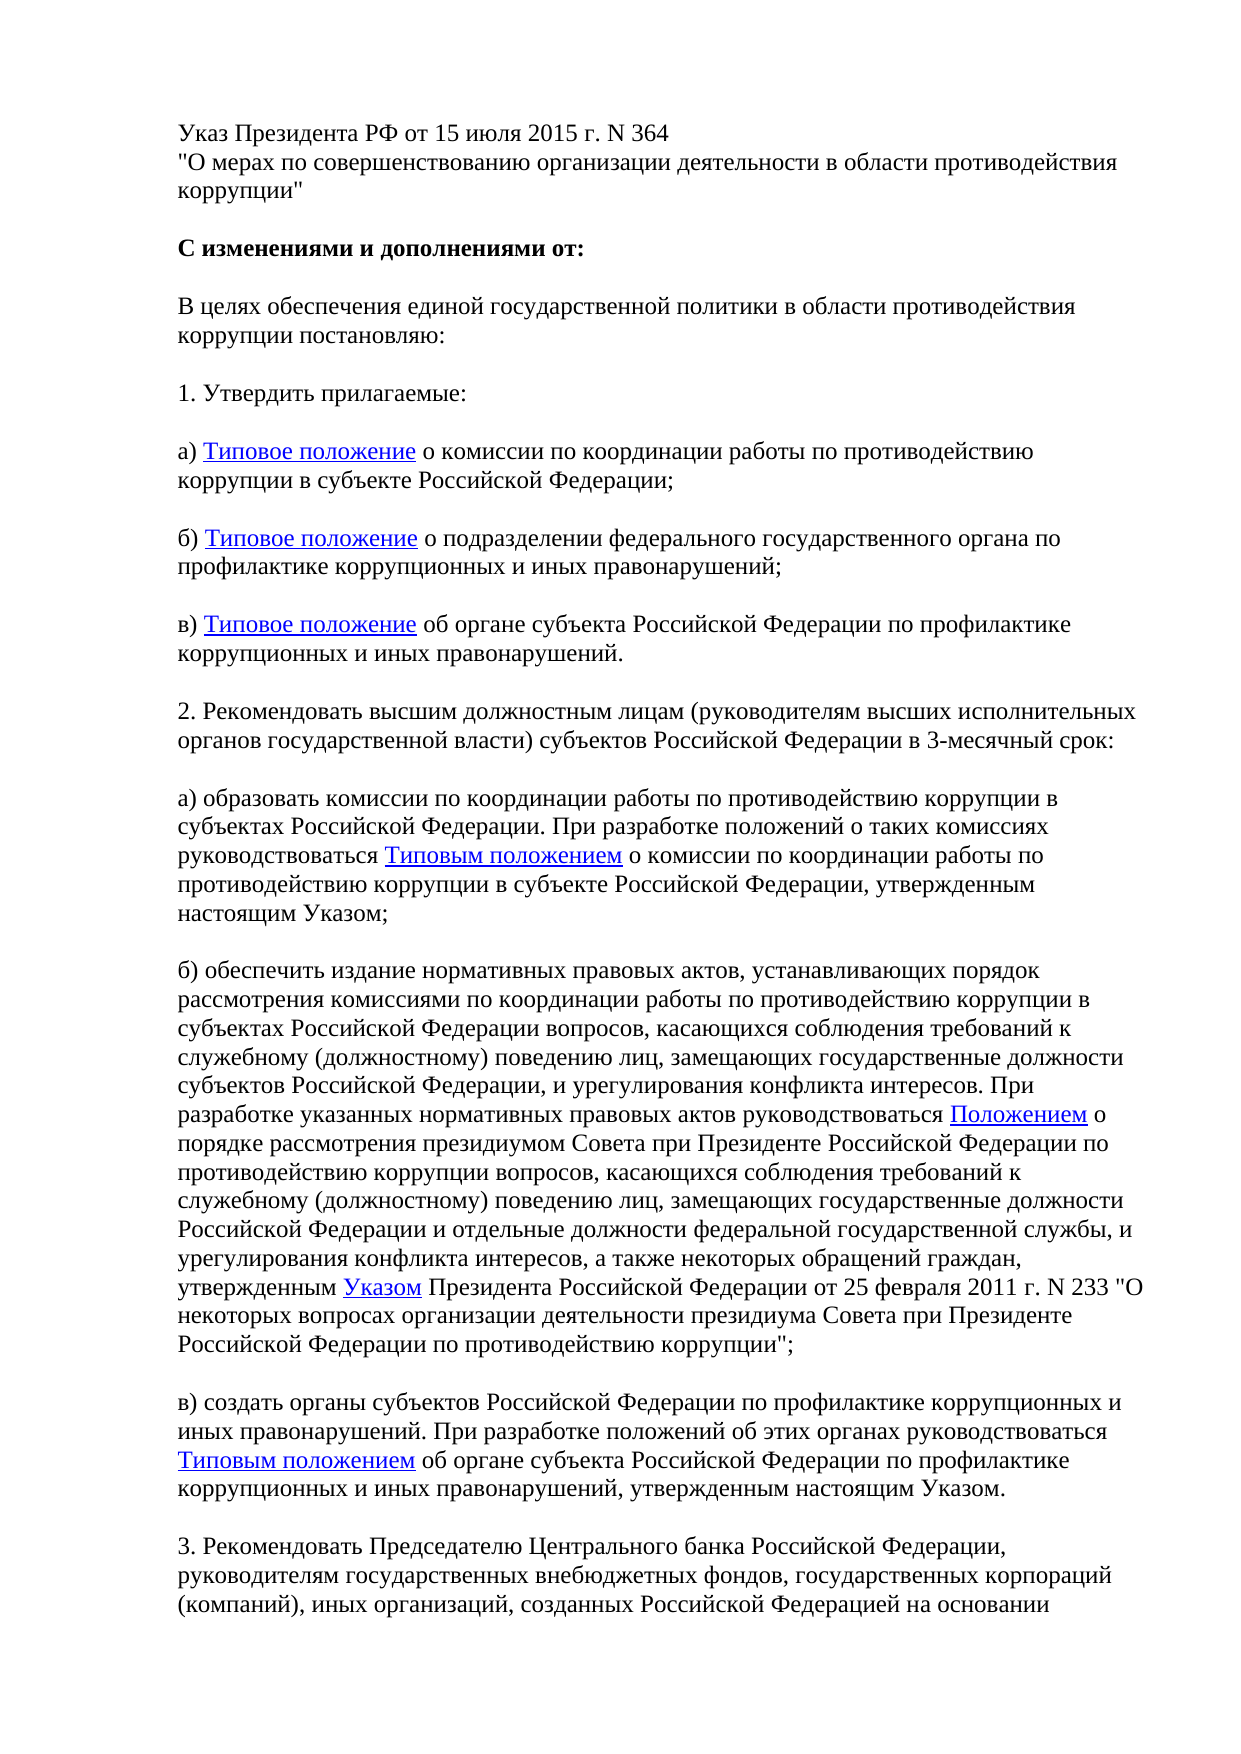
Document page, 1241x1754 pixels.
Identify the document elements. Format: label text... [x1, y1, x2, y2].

text Указ Президента РФ от 15 июля 2015 г. N 364 "О мерах по совершенствованию организации деятельности в области противодействия коррупции" [177, 118, 1152, 204]
text С изменениями и дополнениями от: [177, 233, 1152, 262]
text 1. Утвердить прилагаемые: [177, 378, 1152, 407]
text а) образовать комиссии по координации работы по противодействию коррупции в субъектах Российской Федерации. При разработке положений о таких комиссиях руководствоваться Типовым положением о комиссии по координации работы по противодействию коррупции в субъекте Российской Федерации, утвержденным настоящим Указом; [177, 783, 1152, 926]
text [177, 1531, 1152, 1618]
text В целях обеспечения единой государственной политики в области противодействия коррупции постановляю: [177, 291, 1152, 349]
text б) Типовое положение о подразделении федерального государственного органа по профилактике коррупционных и иных правонарушений; [177, 523, 1152, 580]
text в) создать органы субъектов Российской Федерации по профилактике коррупционных и иных правонарушений. При разработке положений об этих органах руководствоваться Типовым положением об органе субъекта Российской Федерации по профилактике коррупционных и иных правонарушений, утвержденным настоящим Указом. [177, 1387, 1152, 1502]
text б) обеспечить издание нормативных правовых актов, устанавливающих порядок рассмотрения комиссиями по координации работы по противодействию коррупции в субъектах Российской Федерации вопросов, касающихся соблюдения требований к служебному (должностному) поведению лиц, замещающих государственные должности субъектов Российской Федерации, и урегулирования конфликта интересов. При разработке указанных нормативных правовых актов руководствоваться Положением о порядке рассмотрения президиумом Совета при Президенте Российской Федерации по противодействию коррупции вопросов, касающихся соблюдения требований к служебному (должностному) поведению лиц, замещающих государственные должности Российской Федерации и отдельные должности федеральной государственной службы, и урегулирования конфликта интересов, а также некоторых обращений граждан, утвержденным Указом Президента Российской Федерации от 25 февраля 2011 г. N 233 "О некоторых вопросах организации деятельности президиума Совета при Президенте Российской Федерации по противодействию коррупции"; [177, 956, 1152, 1358]
text 2. Рекомендовать высшим должностным лицам (руководителям высших исполнительных органов государственной власти) субъектов Российской Федерации в 3-месячный срок: [177, 696, 1152, 753]
text а) Типовое положение о комиссии по координации работы по противодействию коррупции в субъекте Российской Федерации; [177, 436, 1152, 493]
text в) Типовое положение об органе субъекта Российской Федерации по профилактике коррупционных и иных правонарушений. [177, 609, 1152, 667]
